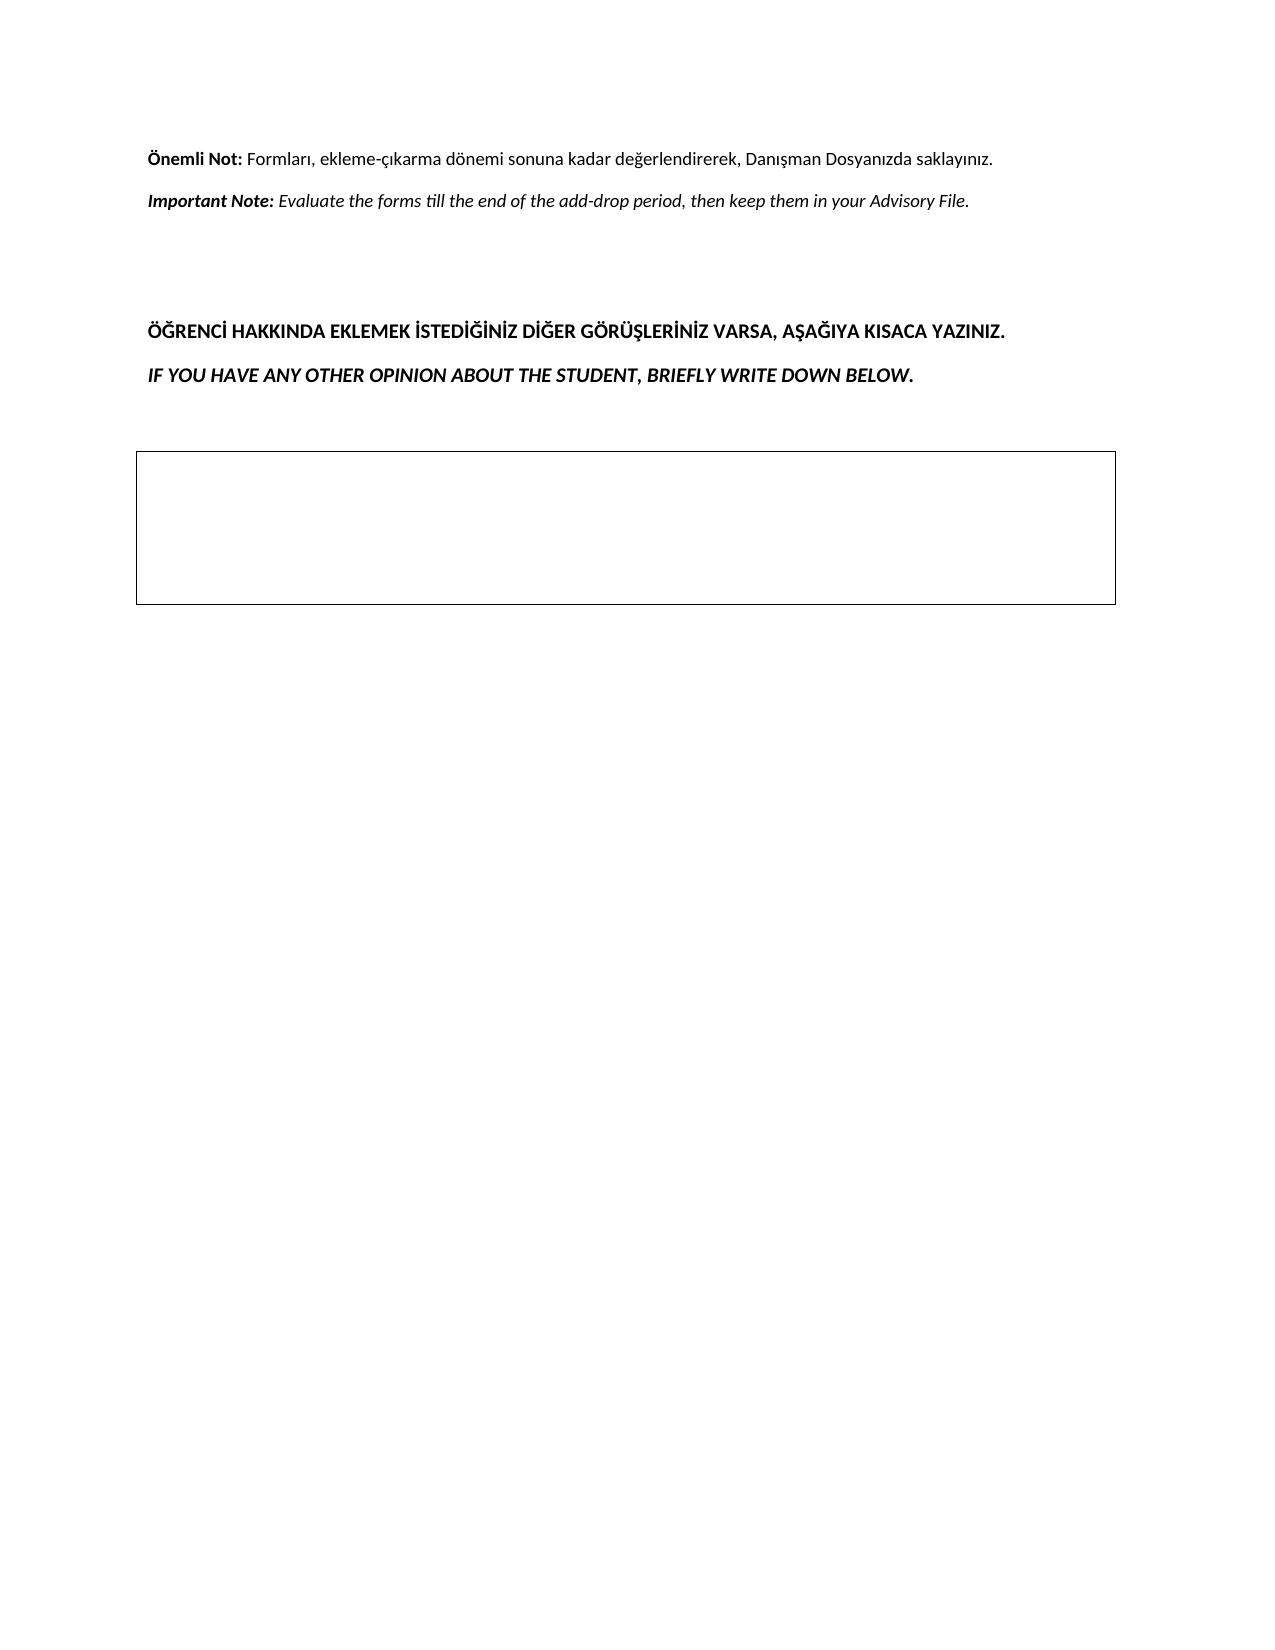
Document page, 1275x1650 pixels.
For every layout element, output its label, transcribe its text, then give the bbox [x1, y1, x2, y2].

text IF YOU HAVE ANY OTHER OPINION ABOUT THE STUDENT, BRIEFLY WRITE DOWN BELOW. [148, 362, 1127, 388]
text Important Note: Evaluate the forms till the end of the add-drop period, then keep them in your Advisory File. [148, 189, 1127, 212]
table_header [137, 452, 1115, 604]
text Önemli Not: Formları, ekleme-çıkarma dönemi sonuna kadar değerlendirerek, Danışman Dosyanızda saklayınız. [148, 148, 1127, 171]
text ÖĞRENCİ HAKKINDA EKLEMEK İSTEDİĞİNİZ DİĞER GÖRÜŞLERİNİZ VARSA, AŞAĞIYA KISACA YAZINIZ. [148, 318, 1127, 344]
